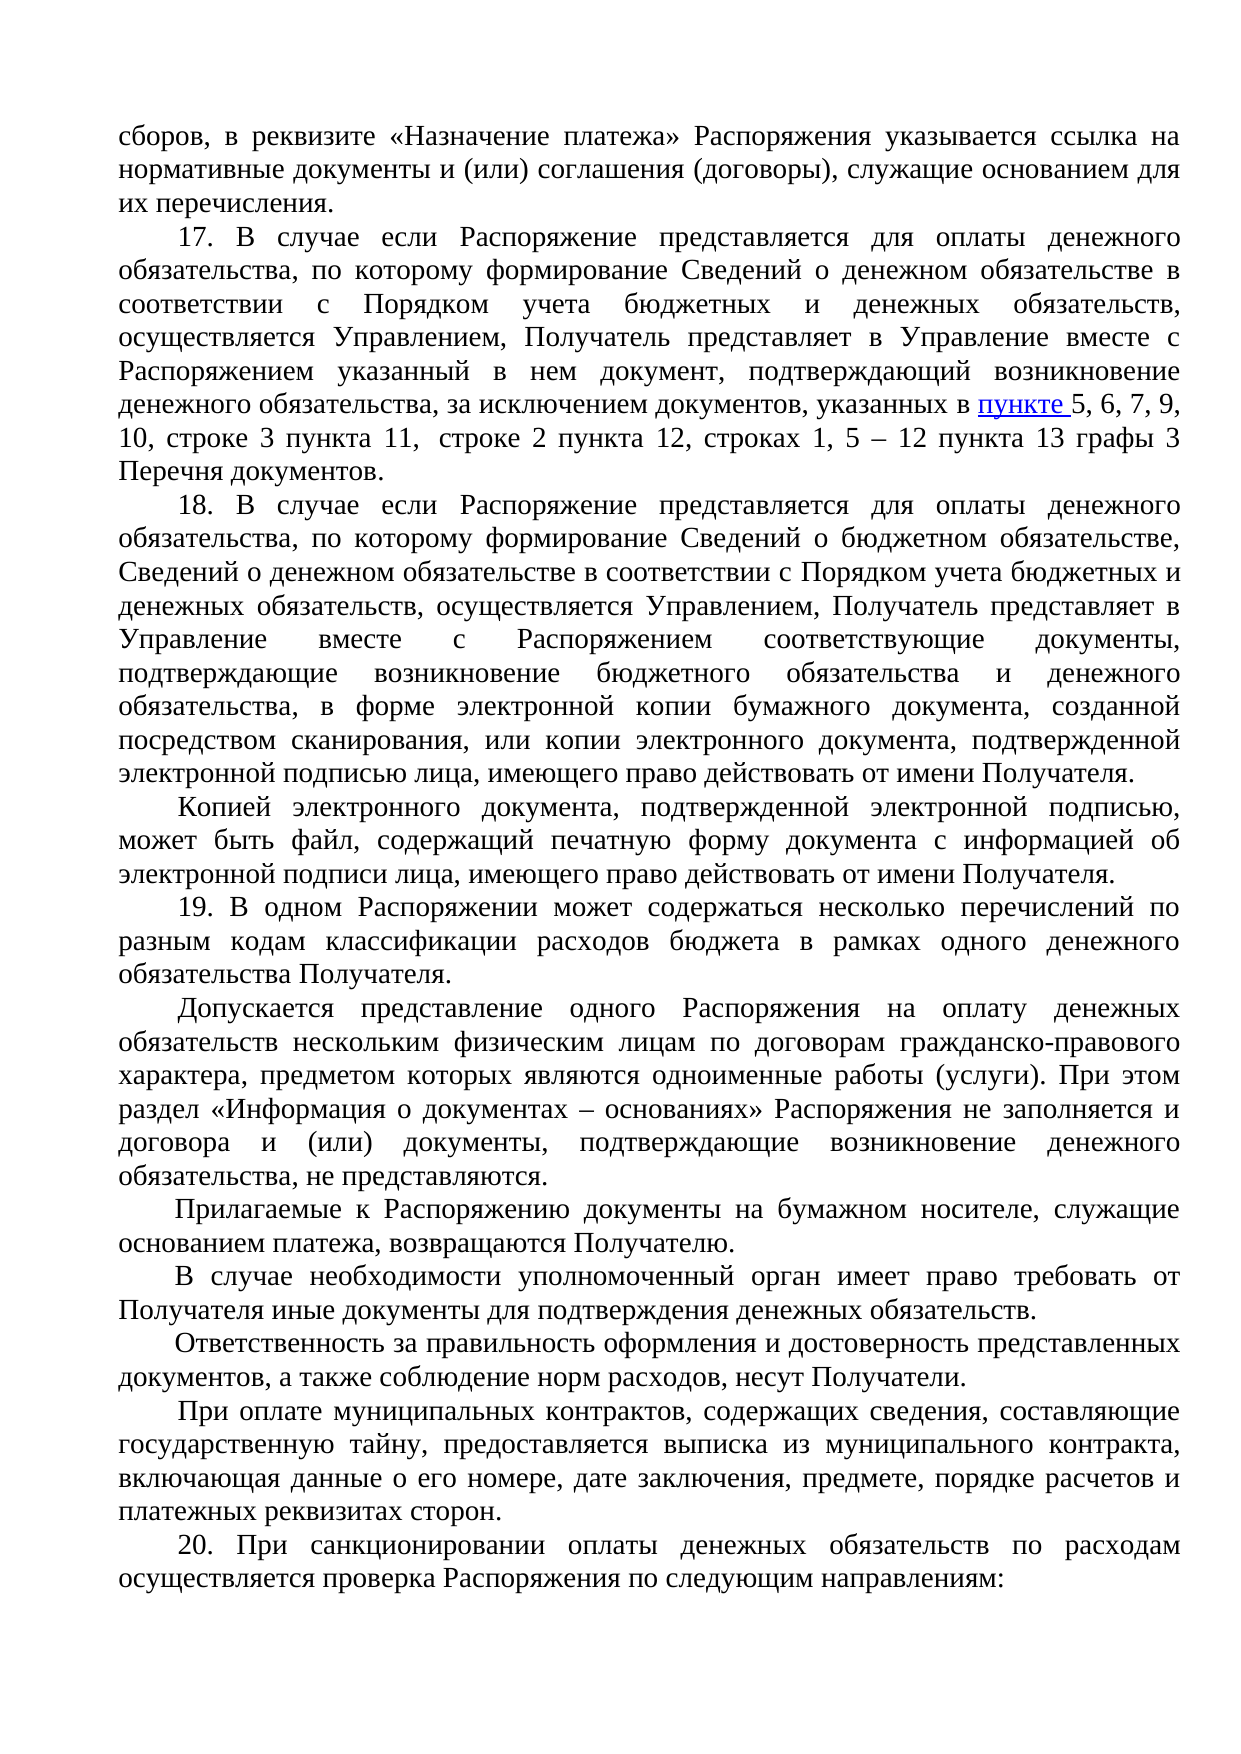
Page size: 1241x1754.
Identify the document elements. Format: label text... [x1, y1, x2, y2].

text 17. В случае если Распоряжение представляется для оплаты денежного обязательства, по которому формирование Сведений о денежном обязательстве в соответствии с Порядком учета бюджетных и денежных обязательств, осуществляется Управлением, Получатель представляет в Управление вместе с Распоряжением указанный в нем документ, подтверждающий возникновение денежного обязательства, за исключением документов, указанных в пункте 5, 6, 7, 9, 10, строке 3 пункта 11, строке 2 пункта 12, строках 1, 5 – 12 пункта 13 графы 3 Перечня документов. [118, 219, 1181, 487]
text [118, 118, 1181, 219]
text Копией электронного документа, подтвержденной электронной подписью, может быть файл, содержащий печатную форму документа с информацией об электронной подписи лица, имеющего право действовать от имени Получателя. [118, 789, 1181, 889]
text 18. В случае если Распоряжение представляется для оплаты денежного обязательства, по которому формирование Сведений о бюджетном обязательстве, Сведений о денежном обязательстве в соответствии с Порядком учета бюджетных и денежных обязательств, осуществляется Управлением, Получатель представляет в Управление вместе с Распоряжением соответствующие документы, подтверждающие возникновение бюджетного обязательства и денежного обязательства, в форме электронной копии бумажного документа, созданной посредством сканирования, или копии электронного документа, подтвержденной электронной подписью лица, имеющего право действовать от имени Получателя. [118, 487, 1181, 789]
text Прилагаемые к Распоряжению документы на бумажном носителе, служащие основанием платежа, возвращаются Получателю. [118, 1191, 1181, 1258]
text Ответственность за правильность оформления и достоверность представленных документов, а также соблюдение норм расходов, несут Получатели. [118, 1326, 1181, 1393]
text При оплате муниципальных контрактов, содержащих сведения, составляющие государственную тайну, предоставляется выписка из муниципального контракта, включающая данные о его номере, дате заключения, предмете, порядке расчетов и платежных реквизитах сторон. [118, 1393, 1181, 1527]
text 19. В одном Распоряжении может содержаться несколько перечислений по разным кодам классификации расходов бюджета в рамках одного денежного обязательства Получателя. [118, 889, 1181, 990]
text В случае необходимости уполномоченный орган имеет право требовать от Получателя иные документы для подтверждения денежных обязательств. [118, 1258, 1181, 1326]
text Допускается представление одного Распоряжения на оплату денежных обязательств нескольким физическим лицам по договорам гражданско-правового характера, предметом которых являются одноименные работы (услуги). При этом раздел «Информация о документах – основаниях» Распоряжения не заполняется и договора и (или) документы, подтверждающие возникновение денежного обязательства, не представляются. [118, 990, 1181, 1191]
text 20. При санкционировании оплаты денежных обязательств по расходам осуществляется проверка Распоряжения по следующим направлениям: [118, 1527, 1181, 1594]
